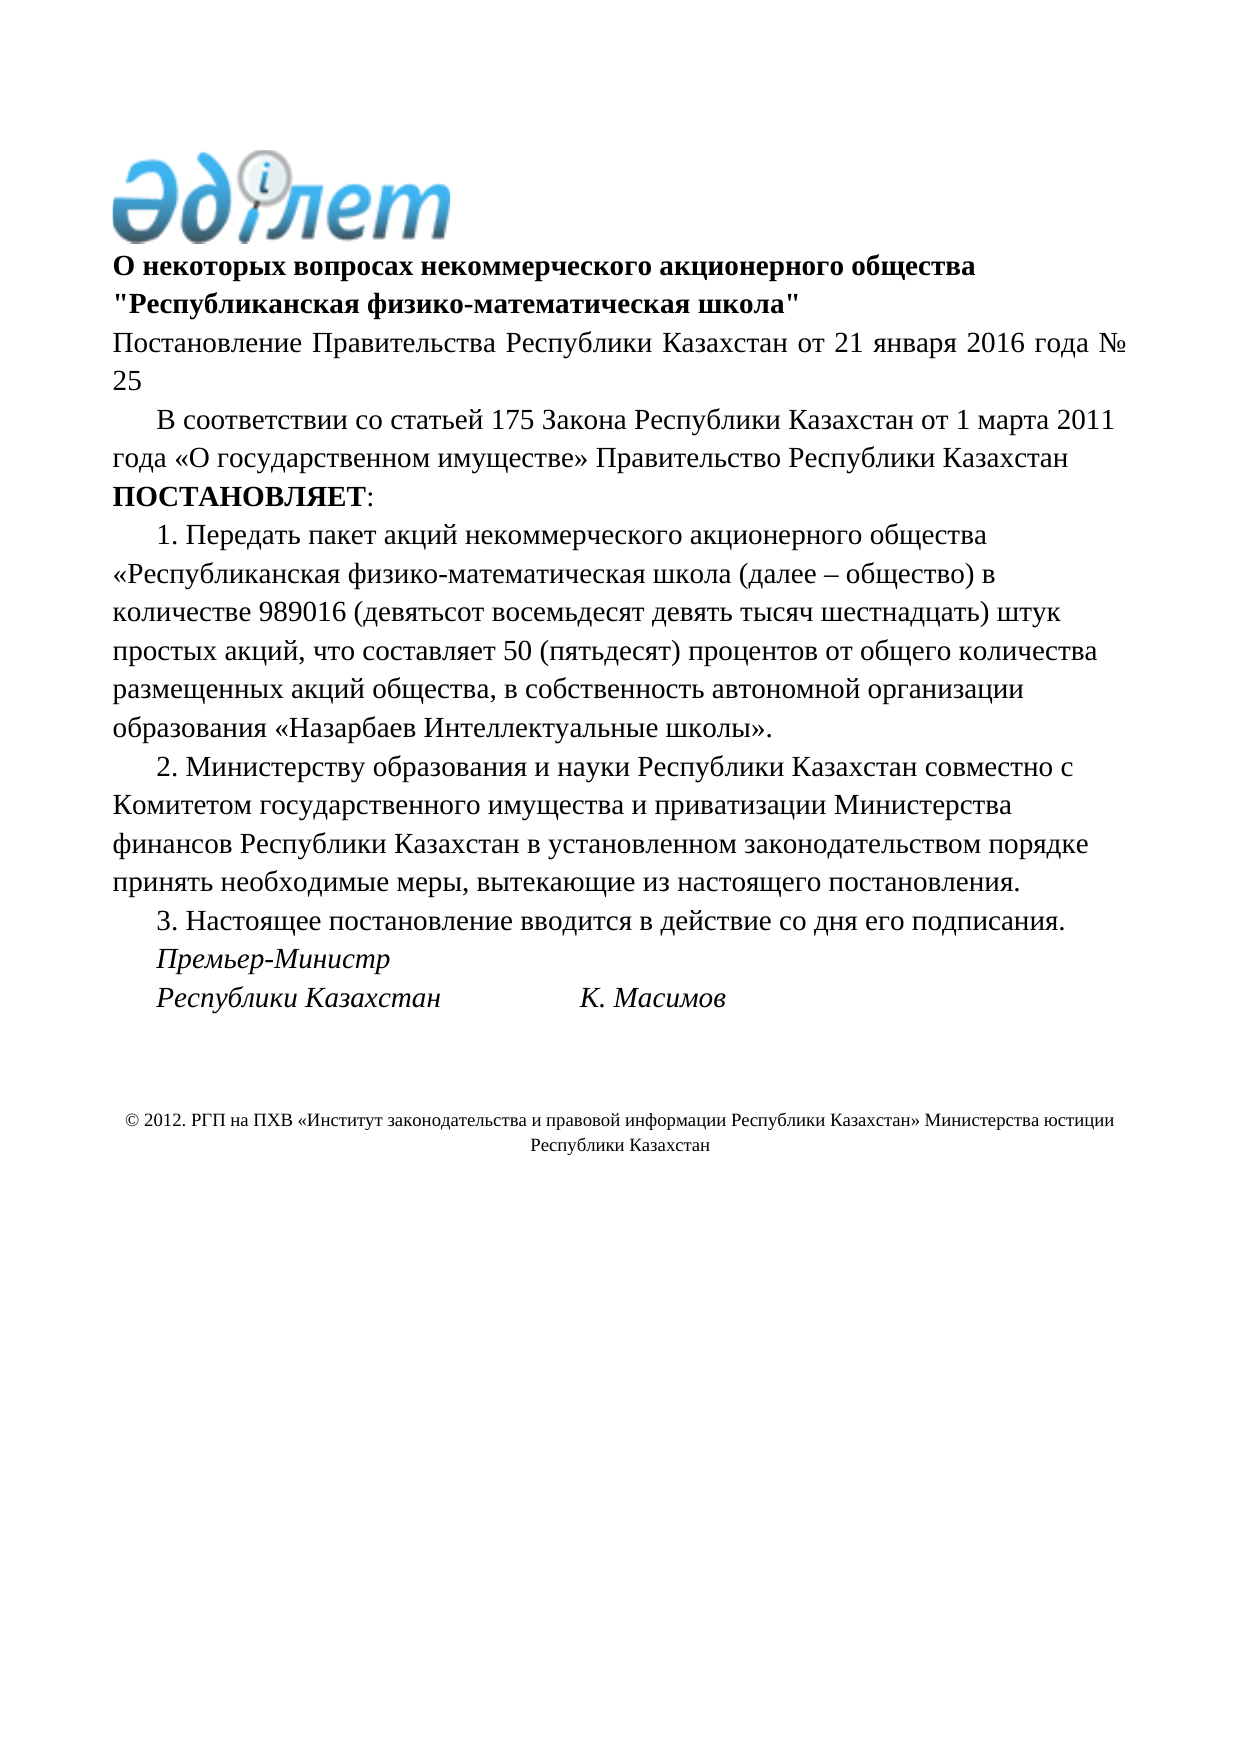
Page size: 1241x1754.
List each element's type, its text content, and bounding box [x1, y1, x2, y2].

text Постановление Правительства Республики Казахстан от 21 января 2016 года № 25 [112, 325, 1128, 397]
text © 2012. РГП на ПХВ «Институт законодательства и правовой информации Республики Казахстан» Министерства юстиции Республики Казахстан [112, 1109, 1128, 1155]
text Премьер-Министр Республики Казахстан К. Масимов [112, 941, 1128, 1013]
picture [112, 150, 451, 244]
text О некоторых вопросах некоммерческого акционерного общества "Республиканская физико-математическая школа" [112, 248, 1128, 320]
text В соответствии со статьей 175 Закона Республики Казахстан от 1 марта 2011 года «О государственном имуществе» Правительство Республики Казахстан ПОСТАНОВЛЯЕТ: 1. Передать пакет акций некоммерческого акционерного общества «Республиканская физико-математическая школа (далее – общество) в количестве 989016 (девятьсот восемьдесят девять тысяч шестнадцать) штук простых акций, что составляет 50 (пятьдесят) процентов от общего количества размещенных акций общества, в собственность автономной организации образования «Назарбаев Интеллектуальные школы». 2. Министерству образования и науки Республики Казахстан совместно с Комитетом государственного имущества и приватизации Министерства финансов Республики Казахстан в установленном законодательством порядке принять необходимые меры, вытекающие из настоящего постановления. 3. Настоящее постановление вводится в действие со дня его подписания. [112, 402, 1128, 936]
